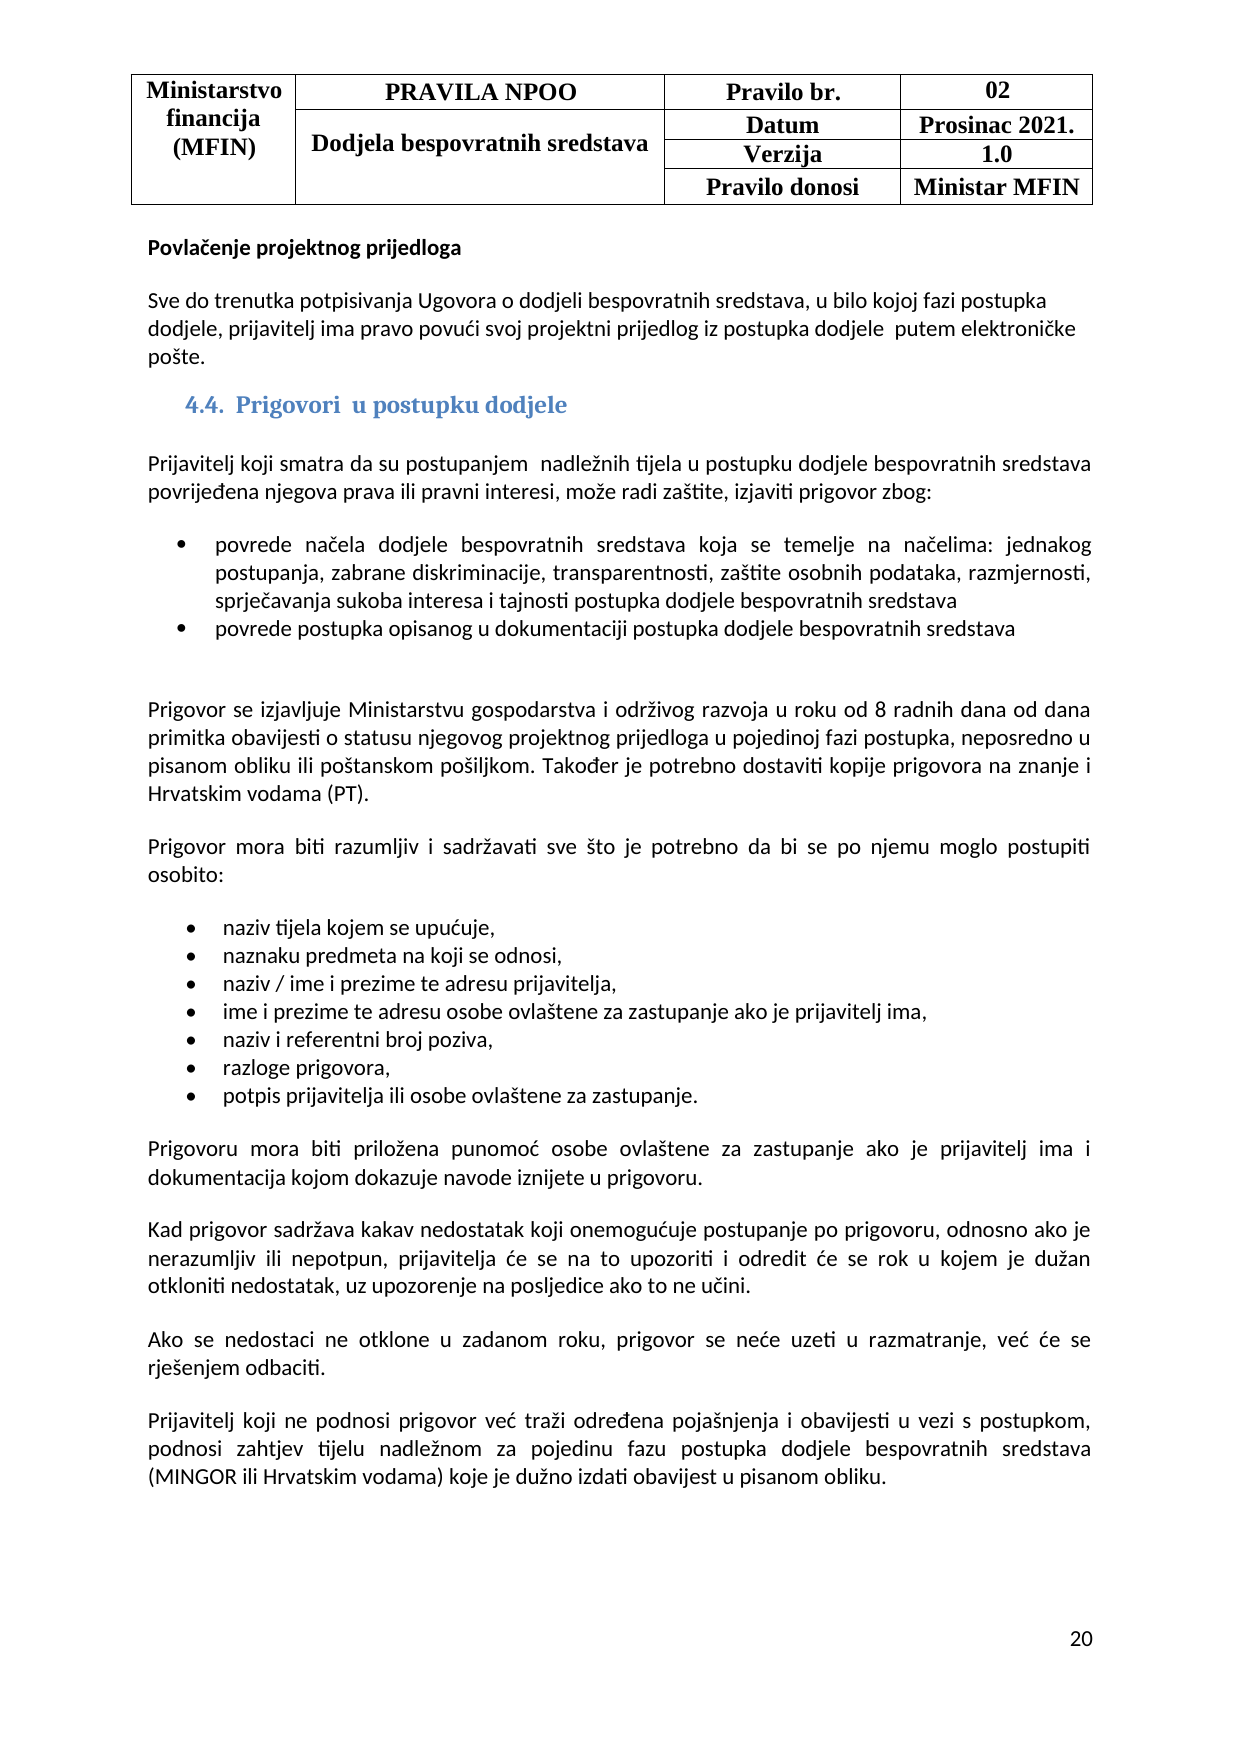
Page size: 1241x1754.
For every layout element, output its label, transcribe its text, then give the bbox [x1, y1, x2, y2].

list ime i prezime te adresu osobe ovlaštene za zastupanje ako je prijavitelj ima, [185, 997, 1093, 1026]
text Ako se nedostaci ne otklone u zadanom roku, prigovor se neće uzeti u razmatranje, već će se rješenjem odbaciti. [148, 1325, 1093, 1381]
list povrede načela dodjele bespovratnih sredstava koja se temelje na načelima: jednakog postupanja, zabrane diskriminacije, transparentnosti, zaštite osobnih podataka, razmjernosti, sprječavanja sukoba interesa i tajnosti postupka dodjele bespovratnih sredstava [177, 530, 1093, 614]
text Prigovor mora biti razumljiv i sadržavati sve što je potrebno da bi se po njemu moglo postupiti osobito: [148, 832, 1093, 888]
list naziv i referentni broj poziva, [185, 1026, 1093, 1053]
text Prigovoru mora biti priložena punomoć osobe ovlaštene za zastupanje ako je prijavitelj ima i dokumentacija kojom dokazuje navode iznijete u prigovoru. [148, 1134, 1093, 1191]
list potpis prijavitelja ili osobe ovlaštene za zastupanje. [185, 1082, 1093, 1109]
text Prigovor se izjavljuje Ministarstvu gospodarstva i održivog razvoja u roku od 8 radnih dana od dana primitka obavijesti o statusu njegovog projektnog prijedloga u pojedinoj fazi postupka, neposredno u pisanom obliku ili poštanskom pošiljkom. Također je potrebno dostaviti kopije prigovora na znanje i Hrvatskim vodama (PT). [148, 695, 1093, 807]
list naziv / ime i prezime te adresu prijavitelja, [185, 969, 1093, 997]
list naziv tijela kojem se upućuje, [185, 913, 1093, 941]
text Prijavitelj koji smatra da su postupanjem nadležnih tijela u postupku dodjele bespovratnih sredstava povrijeđena njegova prava ili pravni interesi, može radi zaštite, izjaviti prigovor zbog: [148, 449, 1093, 505]
text Sve do trenutka potpisivanja Ugovora o dodjeli bespovratnih sredstava, u bilo kojoj fazi postupka dodjele, prijavitelj ima pravo povući svoj projektni prijedlog iz postupka dodjele putem elektroničke pošte. [148, 286, 1093, 370]
text Povlačenje projektnog prijedloga [148, 233, 1093, 261]
list povrede postupka opisanog u dokumentaciji postupka dodjele bespovratnih sredstava [177, 614, 1093, 642]
text Kad prigovor sadržava kakav nedostatak koji onemogućuje postupanje po prigovoru, odnosno ako je nerazumljiv ili nepotpun, prijavitelja će se na to upozoriti i odredit će se rok u kojem je dužan otkloniti nedostatak, uz upozorenje na posljedice ako to ne učini. [148, 1216, 1093, 1300]
list naznaku predmeta na koji se odnosi, [185, 941, 1093, 969]
text Prijavitelj koji ne podnosi prigovor već traži određena pojašnjenja i obavijesti u vezi s postupkom, podnosi zahtjev tijelu nadležnom za pojedinu fazu postupka dodjele bespovratnih sredstava (MINGOR ili Hrvatskim vodama) koje je dužno izdati obavijest u pisanom obliku. [148, 1406, 1093, 1490]
subtitle Prigovori u postupku dodjele [185, 391, 1093, 420]
list razloge prigovora, [185, 1053, 1093, 1082]
